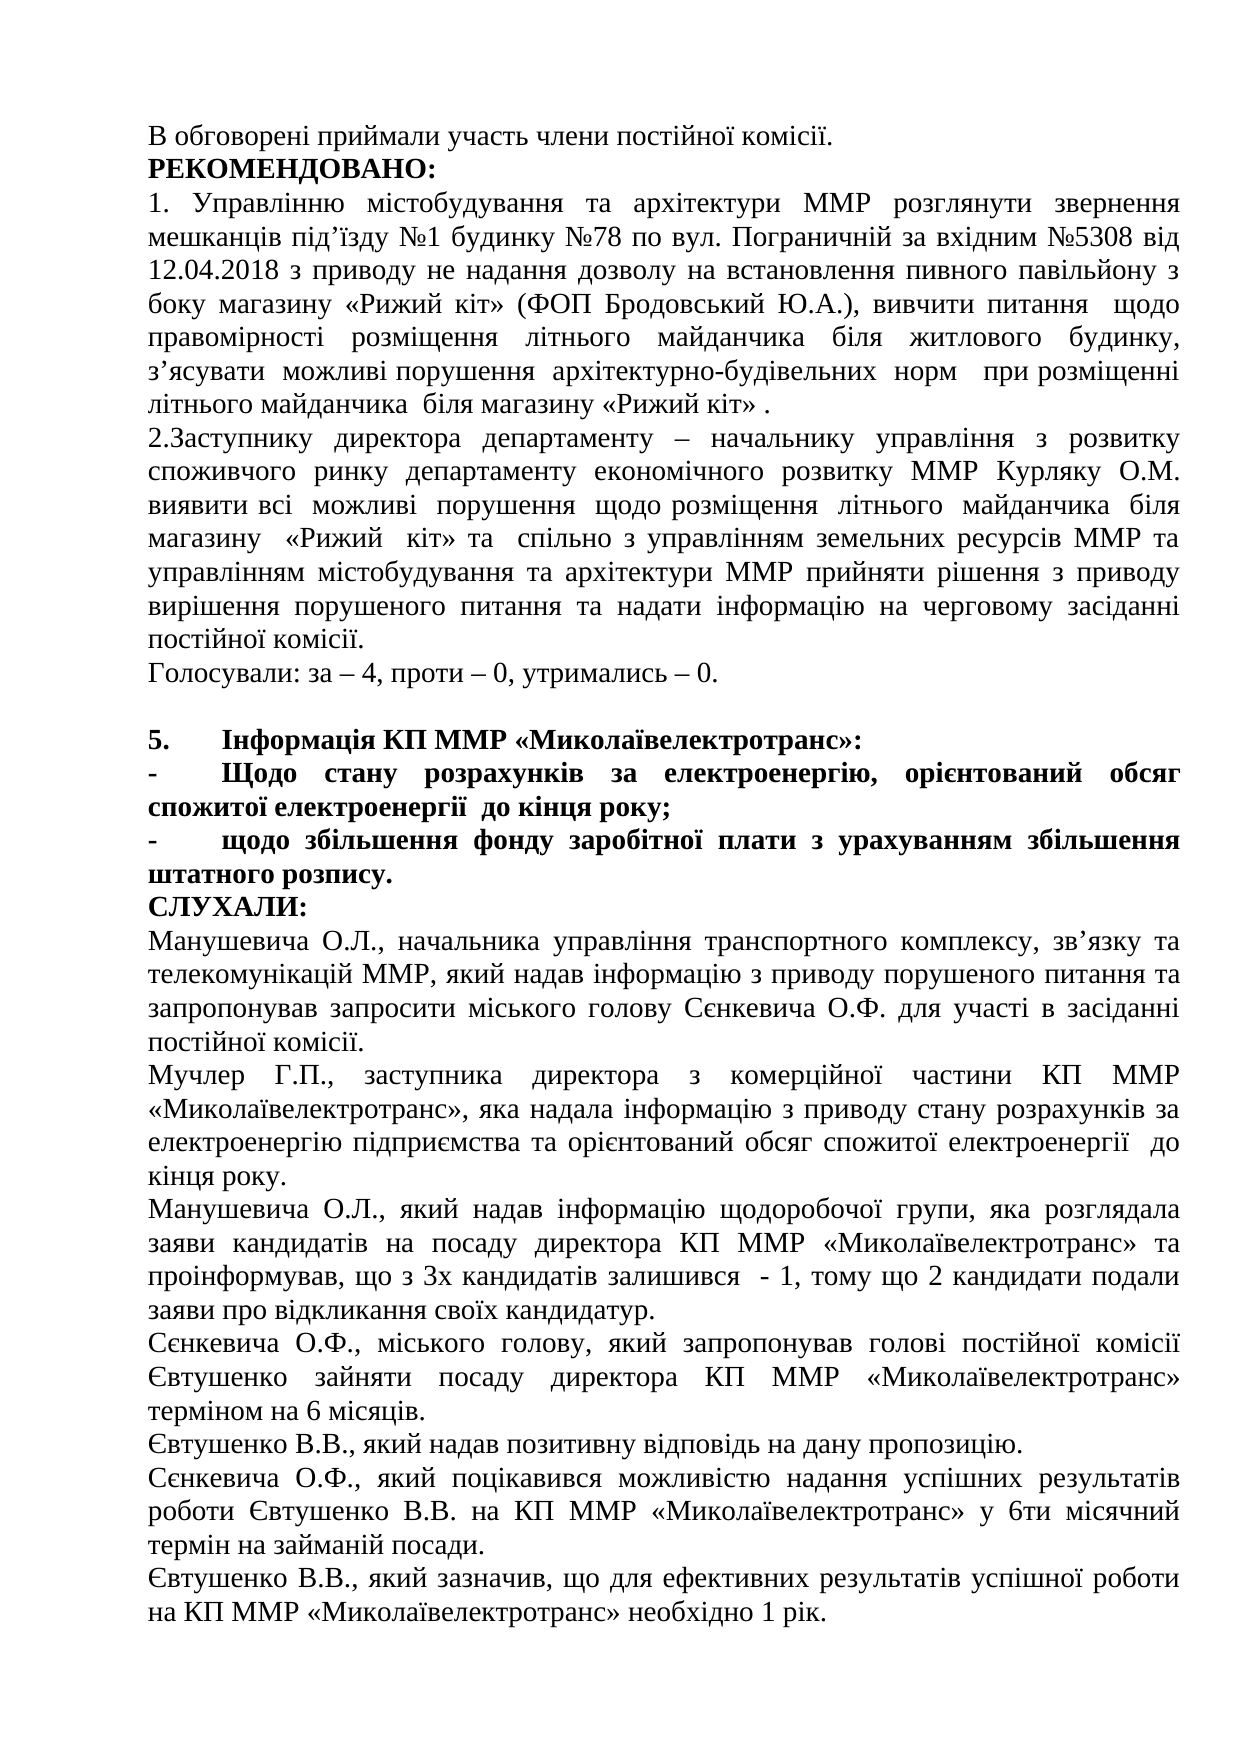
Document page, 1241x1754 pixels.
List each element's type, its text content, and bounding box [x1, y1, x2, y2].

list Євтушенко В.В., який надав позитивну відповідь на дану пропозицію. [148, 1426, 1181, 1460]
list Сєнкевича О.Ф., міського голову, який запропонував голові постійної комісії Євтушенко зайняти посаду директора КП ММР «Миколаївелектротранс» терміном на 6 місяців. [148, 1326, 1181, 1426]
list 2.Заступнику директора департаменту – начальнику управління з розвитку споживчого ринку департаменту економічного розвитку ММР Курляку О.М. виявити всі можливі порушення щодо розміщення літнього майданчика біля магазину «Рижий кіт» та спільно з управлінням земельних ресурсів ММР та управлінням містобудування та архітектури ММР прийняти рішення з приводу вирішення порушеного питання та надати інформацію на черговому засіданні постійної комісії. [148, 420, 1181, 655]
list Інформація КП ММР «Миколаївелектротранс»: [148, 722, 1181, 755]
list Щодо стану розрахунків за електроенергію, орієнтований обсяг спожитої електроенергії до кінця року; [148, 755, 1181, 822]
list Мучлер Г.П., заступника директора з комерційної частини КП ММР «Миколаївелектротранс», яка надала інформацію з приводу стану розрахунків за електроенергію підприємства та орієнтований обсяг спожитої електроенергії до кінця року. [148, 1057, 1181, 1191]
list РЕКОМЕНДОВАНО: [148, 152, 1181, 185]
list Манушевича О.Л., начальника управління транспортного комплексу, зв’язку та телекомунікацій ММР, який надав інформацію з приводу порушеного питання та запропонував запросити міського голову Сєнкевича О.Ф. для участі в засіданні постійної комісії. [148, 923, 1181, 1057]
list Манушевича О.Л., який надав інформацію щодоробочої групи, яка розглядала заяви кандидатів на посаду директора КП ММР «Миколаївелектротранс» та проінформував, що з 3х кандидатів залишився - 1, тому що 2 кандидати подали заяви про відкликання своїх кандидатур. [148, 1191, 1181, 1326]
list Сєнкевича О.Ф., який поцікавився можливістю надання успішних результатів роботи Євтушенко В.В. на КП ММР «Миколаївелектротранс» у 6ти місячний термін на займаній посади. [148, 1460, 1181, 1560]
list 1. Управлінню містобудування та архітектури ММР розглянути звернення мешканців під’їзду №1 будинку №78 по вул. Пограничній за вхідним №5308 від 12.04.2018 з приводу не надання дозволу на встановлення пивного павільйону з боку магазину «Рижий кіт» (ФОП Бродовський Ю.А.), вивчити питання щодо правомірності розміщення літнього майданчика біля житлового будинку, з’ясувати можливі порушення архітектурно-будівельних норм при розміщенні літнього майданчика біля магазину «Рижий кіт» . [148, 185, 1181, 420]
list СЛУХАЛИ: [148, 889, 1181, 923]
list щодо збільшення фонду заробітної плати з урахуванням збільшення штатного розпису. [148, 822, 1181, 889]
list Голосували: за – 4, проти – 0, утримались – 0. [148, 655, 1181, 688]
list В обговорені приймали участь члени постійної комісії. [148, 118, 1181, 152]
list Євтушенко В.В., який зазначив, що для ефективних результатів успішної роботи на КП ММР «Миколаївелектротранс» необхідно 1 рік. [148, 1560, 1181, 1627]
